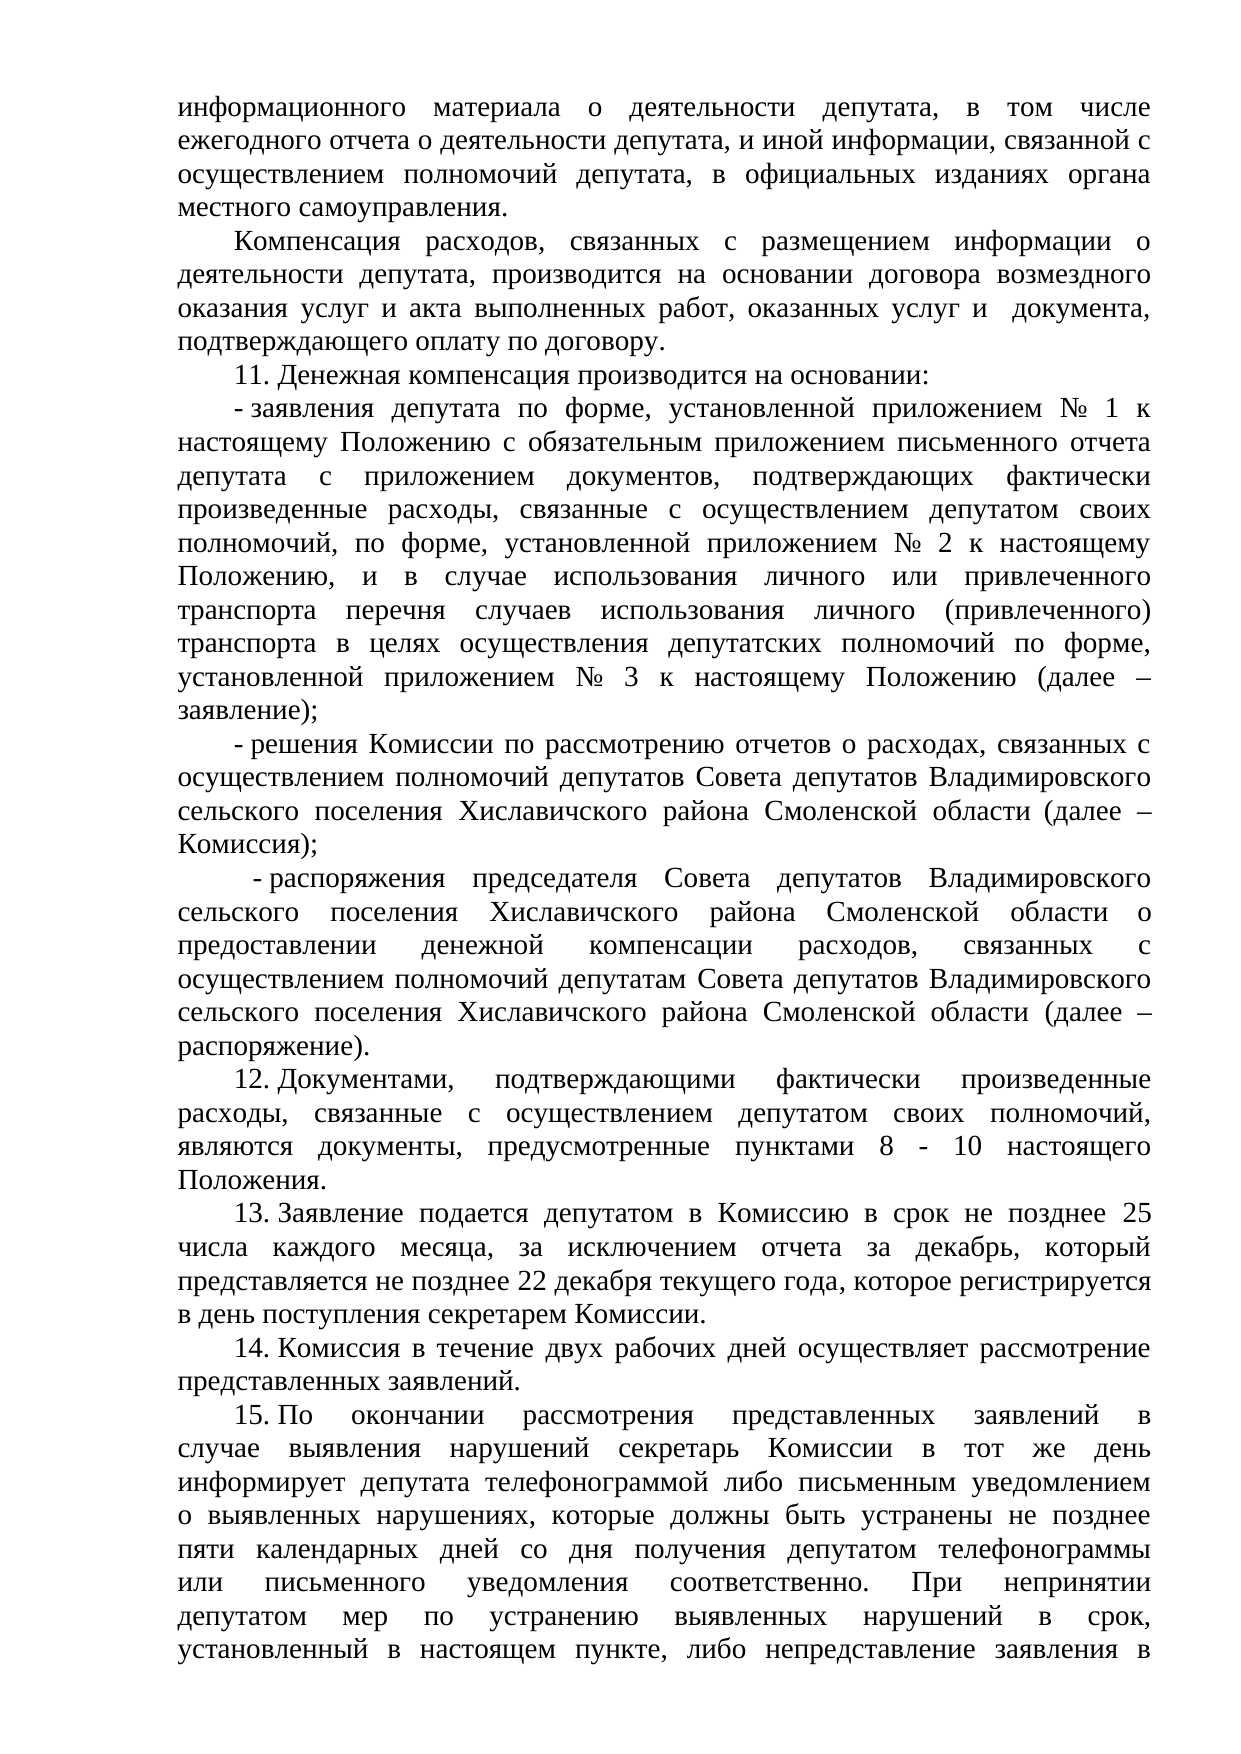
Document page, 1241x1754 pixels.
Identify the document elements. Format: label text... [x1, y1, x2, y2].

text - решения Комиссии по рассмотрению отчетов о расходах, связанных с осуществлением полномочий депутатов Совета депутатов Владимировского сельского поселения Хиславичского района Смоленской области (далее – Комиссия); [177, 726, 1152, 860]
text 14. Комиссия в течение двух рабочих дней осуществляет рассмотрение представленных заявлений. [177, 1330, 1152, 1397]
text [177, 1397, 1152, 1665]
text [177, 89, 1152, 223]
text - распоряжения председателя Совета депутатов Владимировского сельского поселения Хиславичского района Смоленской области о предоставлении денежной компенсации расходов, связанных с осуществлением полномочий депутатам Совета депутатов Владимировского сельского поселения Хиславичского района Смоленской области (далее – распоряжение). [177, 860, 1152, 1061]
text 13. Заявление подается депутатом в Комиссию в срок не позднее 25 числа каждого месяца, за исключением отчета за декабрь, который представляется не позднее 22 декабря текущего года, которое регистрируется в день поступления секретарем Комиссии. [177, 1196, 1152, 1330]
text 11. Денежная компенсация производится на основании: [177, 357, 1152, 391]
text - заявления депутата по форме, установленной приложением № 1 к настоящему Положению с обязательным приложением письменного отчета депутата с приложением документов, подтверждающих фактически произведенные расходы, связанные с осуществлением депутатом своих полномочий, по форме, установленной приложением № 2 к настоящему Положению, и в случае использования личного или привлеченного транспорта перечня случаев использования личного (привлеченного) транспорта в целях осуществления депутатских полномочий по форме, установленной приложением № 3 к настоящему Положению (далее – заявление); [177, 391, 1152, 726]
text 12. Документами, подтверждающими фактически произведенные расходы, связанные с осуществлением депутатом своих полномочий, являются документы, предусмотренные пунктами 8 - 10 настоящего Положения. [177, 1061, 1152, 1196]
text Компенсация расходов, связанных с размещением информации о деятельности депутата, производится на основании договора возмездного оказания услуг и акта выполненных работ, оказанных услуг и документа, подтверждающего оплату по договору. [177, 223, 1152, 357]
